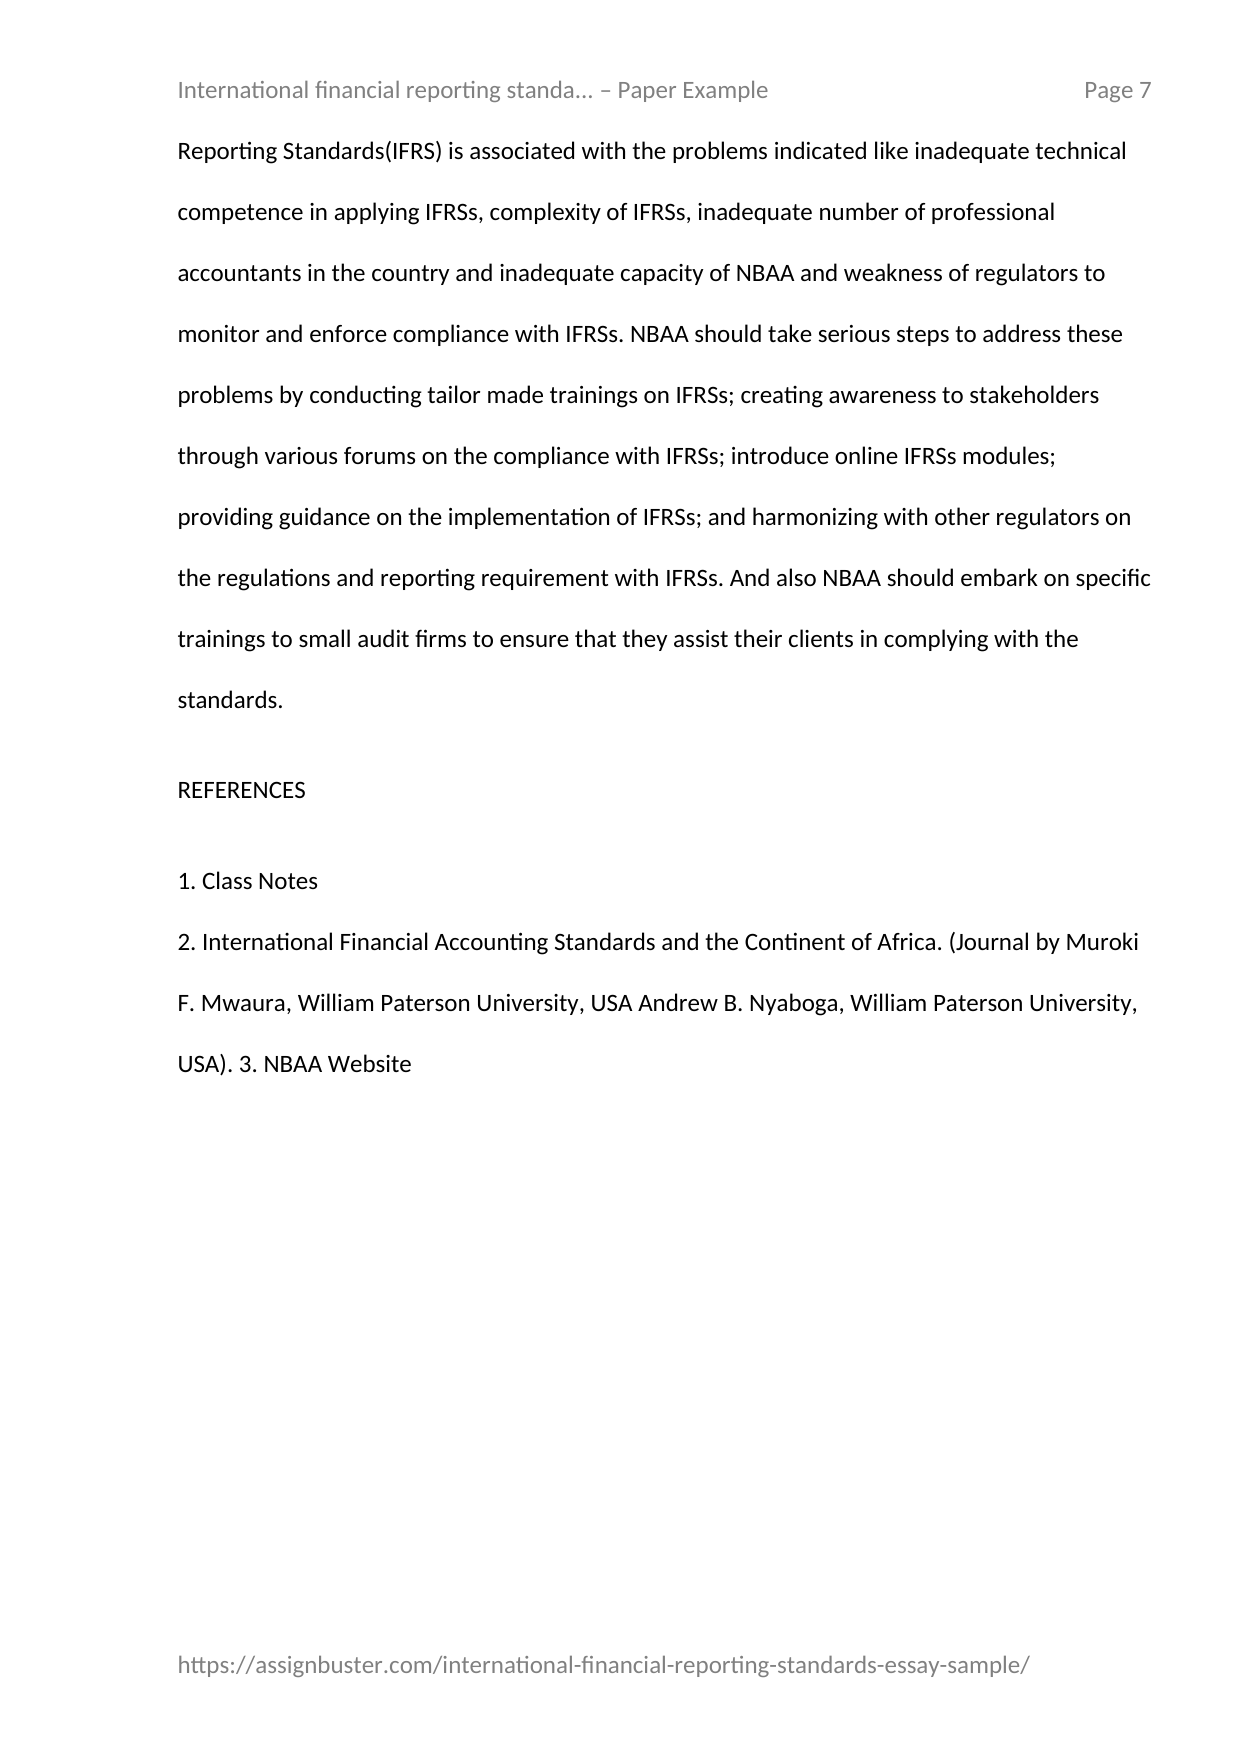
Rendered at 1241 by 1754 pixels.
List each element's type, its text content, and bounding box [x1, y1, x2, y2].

text 1. Class Notes 2. International Financial Accounting Standards and the Continent of Africa. (Journal by Muroki F. Mwaura, William Paterson University, USA Andrew B. Nyaboga, William Paterson University, USA). 3. NBAA Website [177, 865, 1152, 1079]
text REFERENCES [177, 775, 1152, 805]
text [177, 135, 1152, 715]
